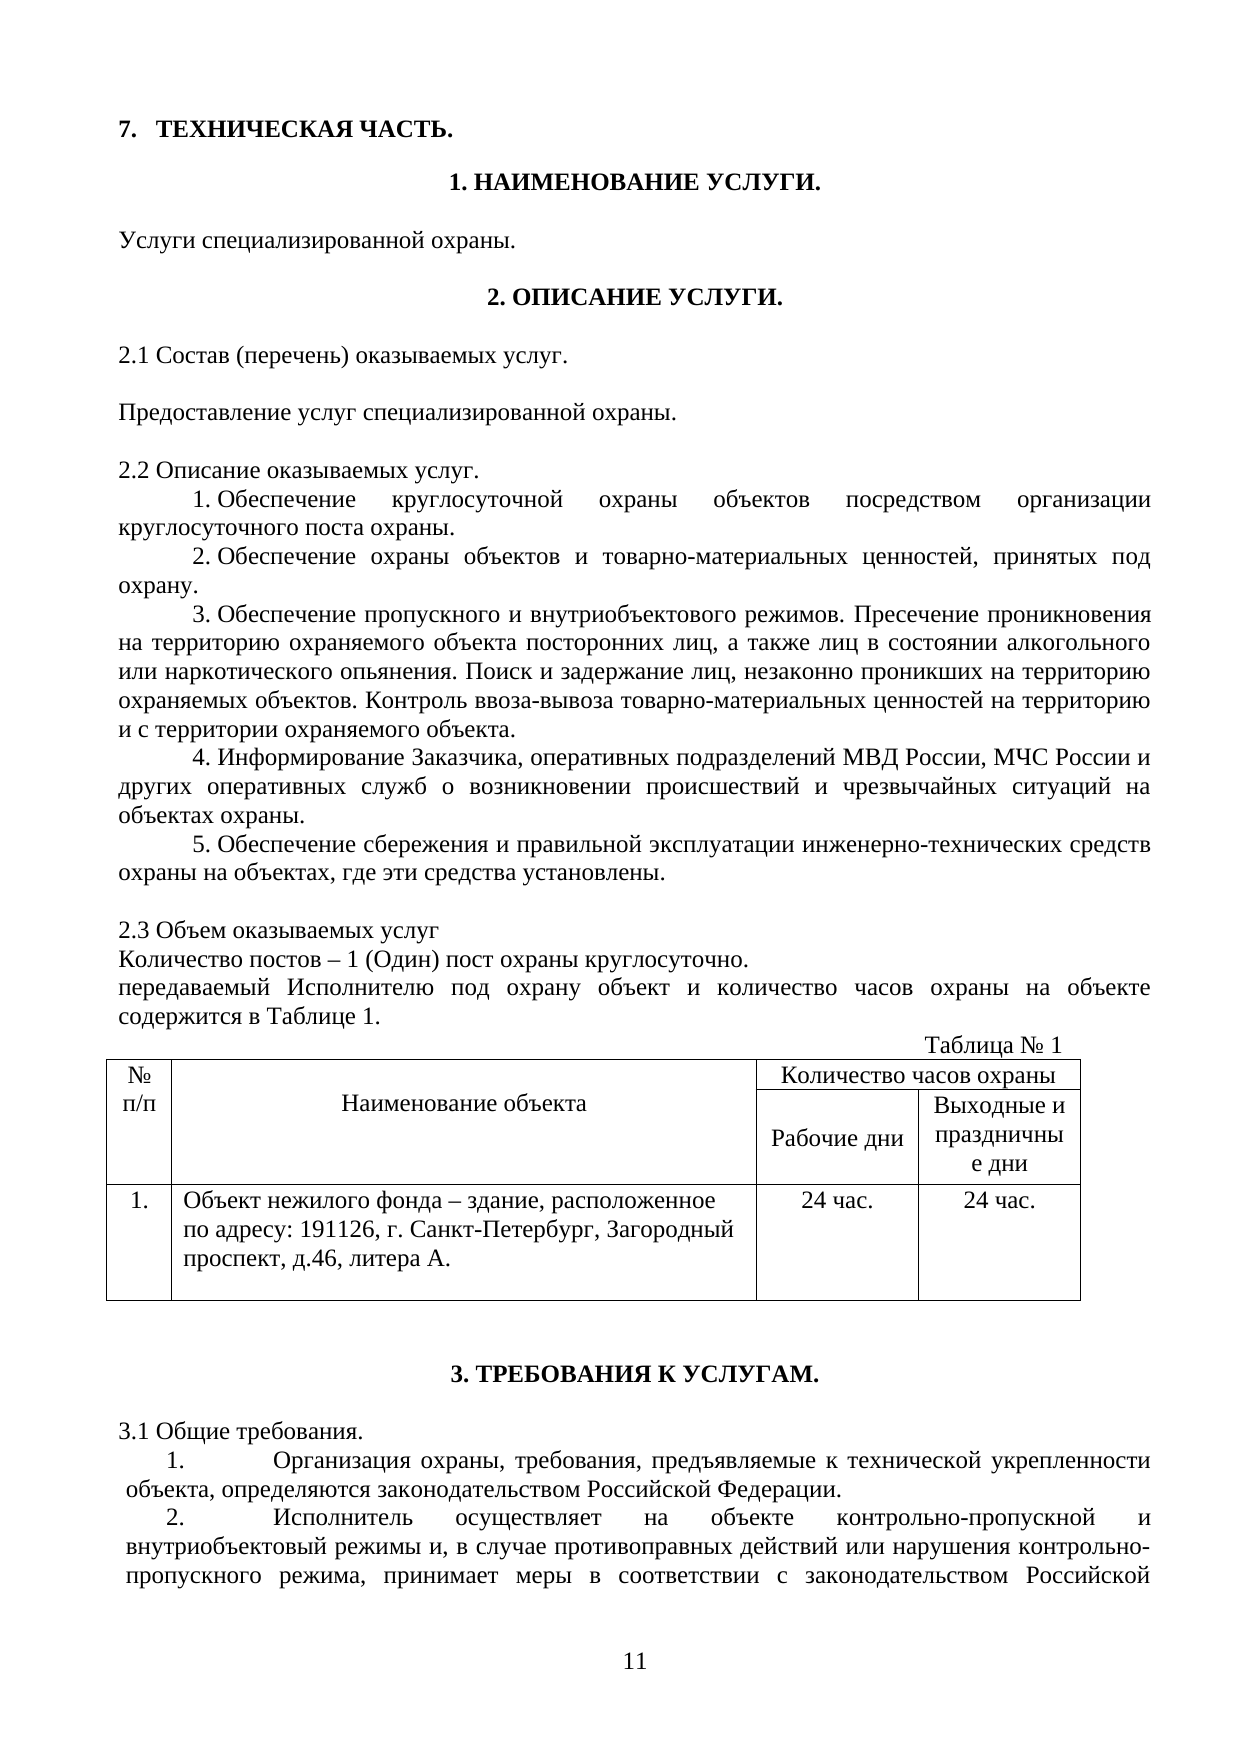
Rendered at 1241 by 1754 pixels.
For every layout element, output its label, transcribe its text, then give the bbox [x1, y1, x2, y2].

table_header Количество часов охраны [757, 1060, 1080, 1089]
text Количество постов – 1 (Один) пост охраны круглосуточно. [118, 944, 1152, 972]
subtitle ТЕХНИЧЕСКАЯ ЧАСТЬ. [118, 114, 1152, 142]
text 3. ТРЕБОВАНИЯ К УСЛУГАМ. [118, 1359, 1152, 1387]
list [126, 1502, 1152, 1589]
text Таблица № 1 [118, 1030, 1152, 1059]
text Услуги специализированной охраны. [118, 225, 1152, 254]
text 2. ОПИСАНИЕ УСЛУГИ. [118, 282, 1152, 311]
text 4. Информирование Заказчика, оперативных подразделений МВД России, МЧС России и других оперативных служб о возникновении происшествий и чрезвычайных ситуаций на объектах охраны. [118, 742, 1152, 829]
text 2. Обеспечение охраны объектов и товарно-материальных ценностей, принятых под охрану. [118, 541, 1152, 599]
text 2.3 Объем оказываемых услуг [118, 915, 1152, 944]
text передаваемый Исполнителю под охрану объект и количество часов охраны на объекте содержится в Таблице 1. [118, 972, 1152, 1030]
text 1. НАИМЕНОВАНИЕ УСЛУГИ. [118, 167, 1152, 196]
table_cell 24 час. [757, 1185, 918, 1300]
text 1. Обеспечение круглосуточной охраны объектов посредством организации круглосуточного поста охраны. [118, 484, 1152, 541]
table_cell Объект нежилого фонда – здание, расположенное по адресу: 191126, г. Санкт-Петербург, Загородный проспект, д.46, литера А. [172, 1185, 756, 1300]
table_cell Выходные и праздничные дни [919, 1090, 1080, 1184]
list Организация охраны, требования, предъявляемые к технической укрепленности объекта, определяются законодательством Российской Федерации. [126, 1445, 1152, 1502]
table_cell 24 час. [919, 1185, 1080, 1300]
text 3. Обеспечение пропускного и внутриобъектового режимов. Пресечение проникновения на территорию охраняемого объекта посторонних лиц, а также лиц в состоянии алкогольного или наркотического опьянения. Поиск и задержание лиц, незаконно проникших на территорию охраняемых объектов. Контроль ввоза-вывоза товарно-материальных ценностей на территорию и с территории охраняемого объекта. [118, 599, 1152, 742]
table_header Наименование объекта [172, 1060, 756, 1184]
text 3.1 Общие требования. [118, 1416, 1152, 1445]
text Предоставление услуг специализированной охраны. [118, 397, 1152, 426]
text 5. Обеспечение сбережения и правильной эксплуатации инженерно-технических средств охраны на объектах, где эти средства установлены. [118, 829, 1152, 886]
table_header № п/п [107, 1060, 171, 1184]
text 2.2 Описание оказываемых услуг. [118, 455, 1152, 484]
table_cell Рабочие дни [757, 1090, 918, 1184]
text 2.1 Состав (перечень) оказываемых услуг. [118, 340, 1152, 369]
table_cell 1. [107, 1185, 171, 1300]
